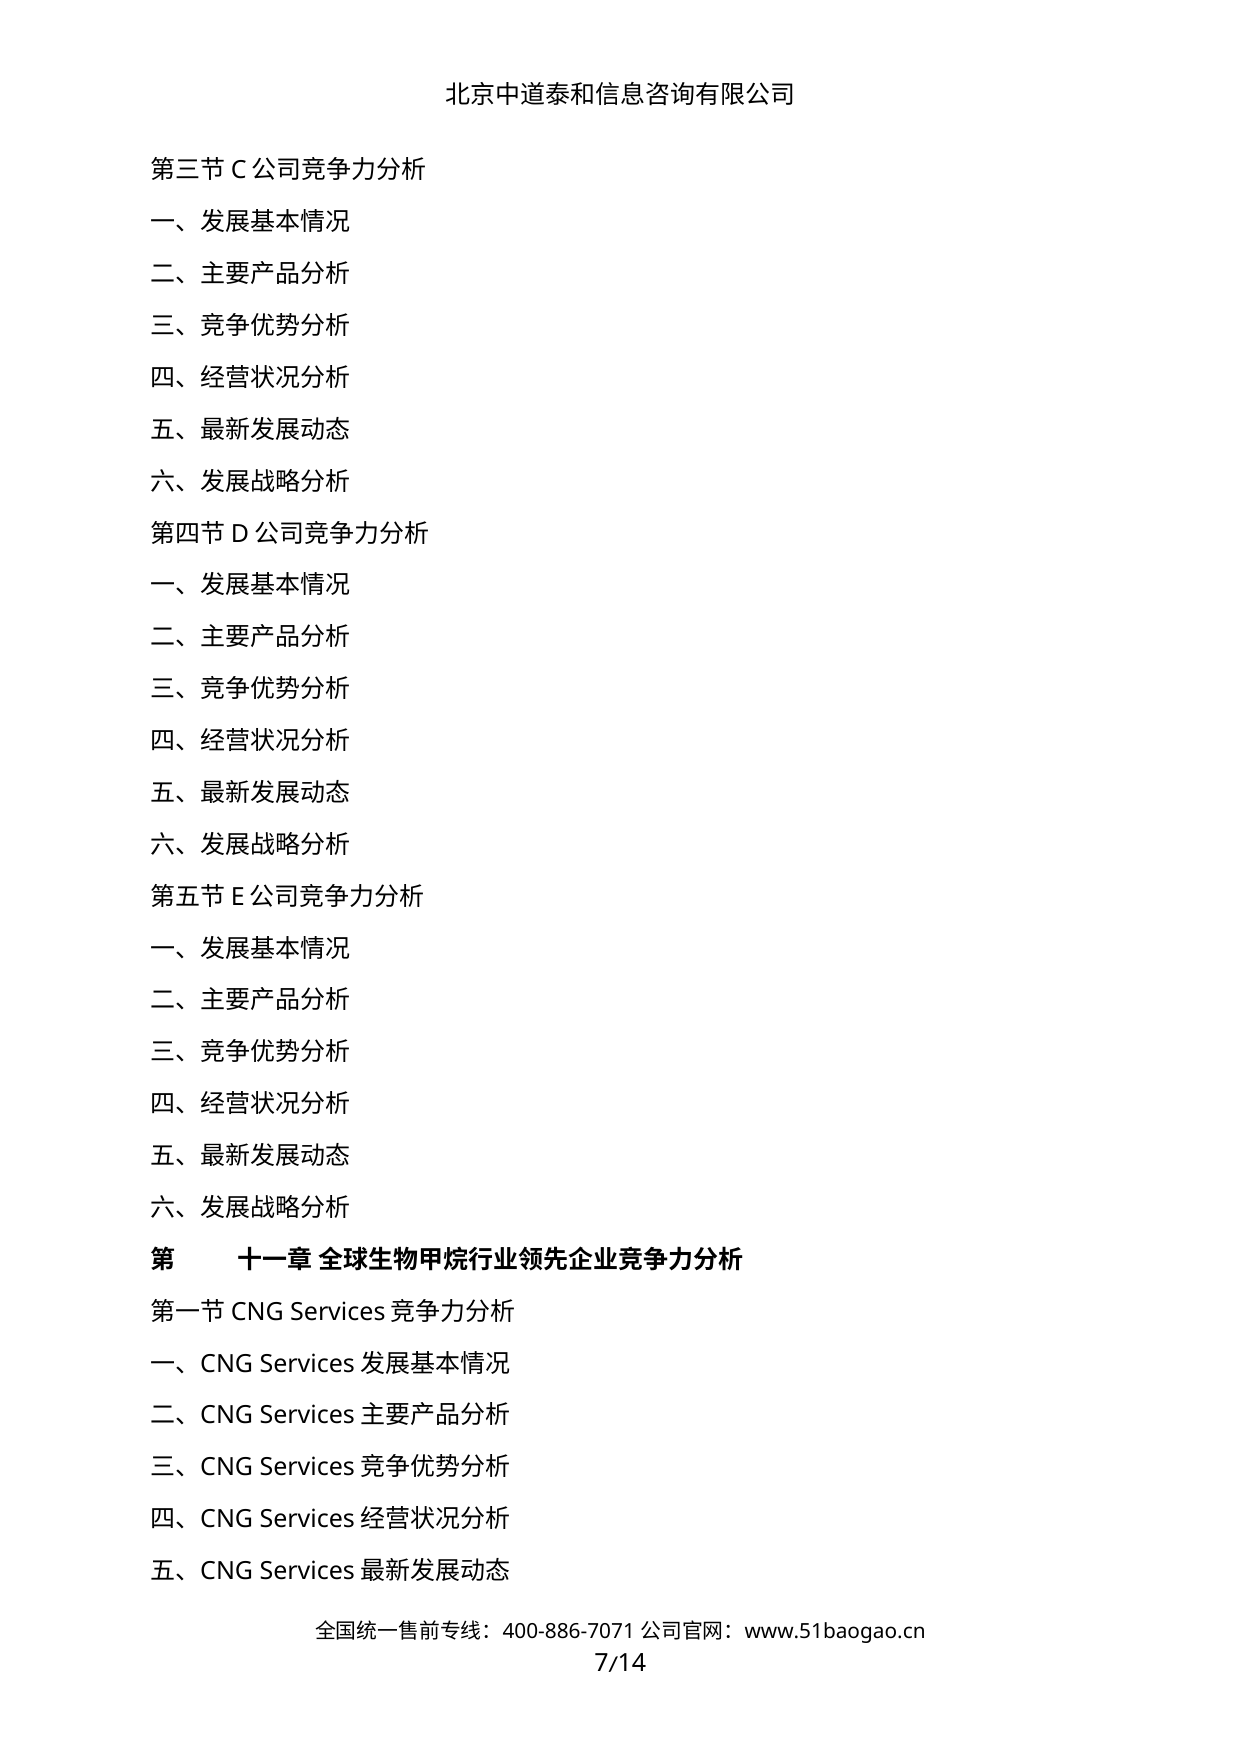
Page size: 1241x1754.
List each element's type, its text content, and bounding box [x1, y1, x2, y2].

text 二、主要产品分析 [150, 617, 1090, 653]
text 三、竞争优势分析 [150, 669, 1090, 705]
text 一、发展基本情况 [150, 202, 1090, 238]
text 第三节 C公司竞争力分析 [150, 150, 1090, 186]
text 四、经营状况分析 [150, 1084, 1090, 1120]
text 三、竞争优势分析 [150, 306, 1090, 342]
text 二、CNG Services主要产品分析 [150, 1395, 1090, 1431]
text 二、主要产品分析 [150, 254, 1090, 290]
text 三、CNG Services竞争优势分析 [150, 1447, 1090, 1483]
text 五、CNG Services最新发展动态 [150, 1551, 1090, 1587]
text 第 十一章 全球生物甲烷行业领先企业竞争力分析 [150, 1239, 1090, 1276]
text 五、最新发展动态 [150, 1136, 1090, 1172]
text 六、发展战略分析 [150, 461, 1090, 497]
text 六、发展战略分析 [150, 824, 1090, 861]
text 一、CNG Services发展基本情况 [150, 1343, 1090, 1379]
text 一、发展基本情况 [150, 928, 1090, 964]
text 二、主要产品分析 [150, 980, 1090, 1016]
text 第四节 D公司竞争力分析 [150, 513, 1090, 549]
text 五、最新发展动态 [150, 409, 1090, 446]
text 第五节 E公司竞争力分析 [150, 876, 1090, 912]
text 第一节 CNG Services竞争力分析 [150, 1291, 1090, 1327]
text 四、经营状况分析 [150, 721, 1090, 757]
text 三、竞争优势分析 [150, 1032, 1090, 1068]
text 五、最新发展动态 [150, 772, 1090, 809]
text 四、CNG Services经营状况分析 [150, 1499, 1090, 1535]
text 四、经营状况分析 [150, 357, 1090, 394]
text 六、发展战略分析 [150, 1187, 1090, 1224]
text 一、发展基本情况 [150, 565, 1090, 601]
